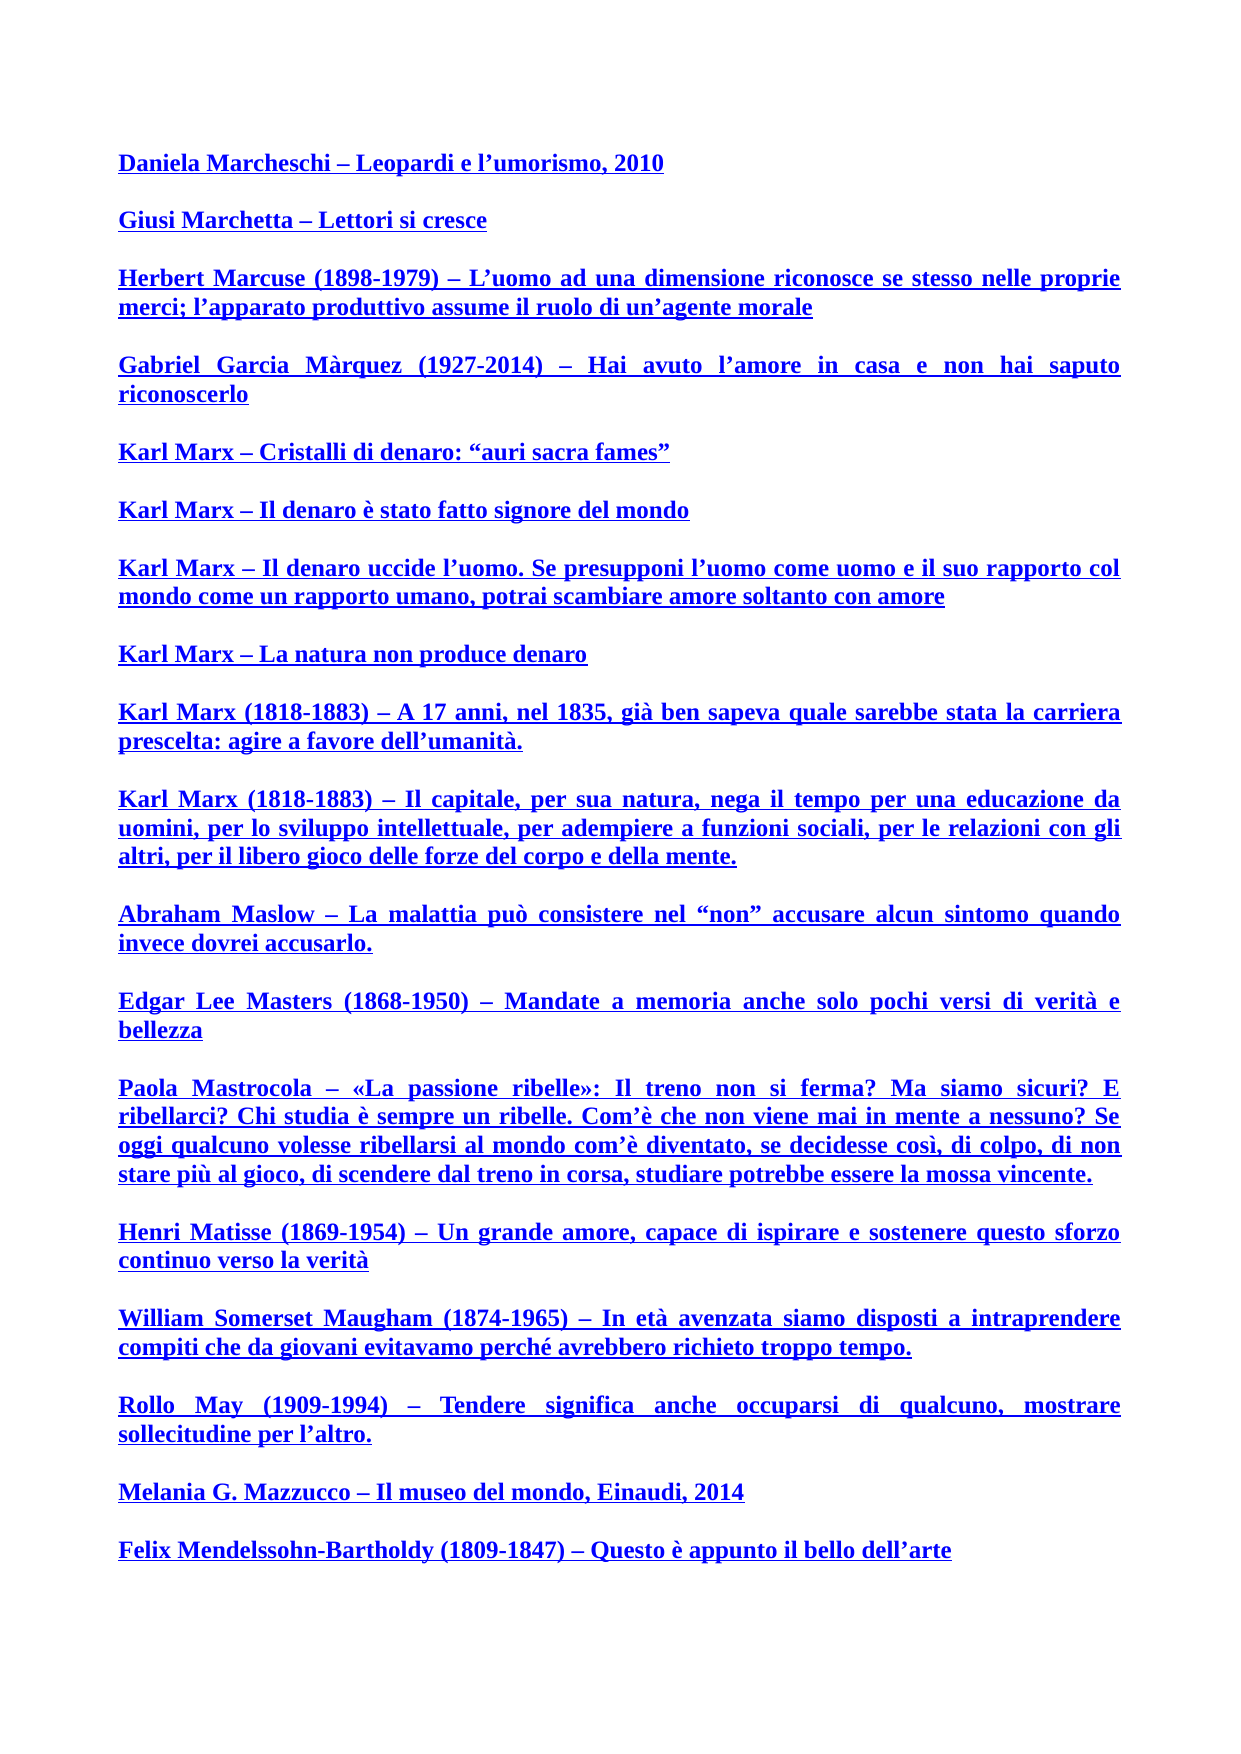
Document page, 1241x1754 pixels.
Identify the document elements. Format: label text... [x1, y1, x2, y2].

subtitle Paola Mastrocola – «La passione ribelle»: Il treno non si ferma? Ma siamo sicuri? E ribellarci? Chi studia è sempre un ribelle. Com’è che non viene mai in mente a nessuno? Se oggi qualcuno volesse ribellarsi al mondo com’è diventato, se decidesse così, di colpo, di non stare più al gioco, di scendere dal treno in corsa, studiare potrebbe essere la mossa vincente. [118, 1157, 1122, 1188]
subtitle Melania G. Mazzucco – Il museo del mondo, Einaudi, 2014 [118, 1477, 1122, 1506]
subtitle Gabriel Garcia Màrquez (1927-2014) – Hai avuto l’amore in casa e non hai saputo riconoscerlo [118, 350, 1122, 408]
subtitle Karl Marx (1818-1883) – A 17 anni, nel 1835, già ben sapeva quale sarebbe stata la carriera prescelta: agire a favore dell’umanità. [118, 724, 1122, 755]
subtitle Karl Marx (1818-1883) – Il capitale, per sua natura, nega il tempo per una educazione da uomini, per lo sviluppo intellettuale, per adempiere a funzioni sociali, per le relazioni con gli altri, per il libero gioco delle forze del corpo e della mente. [118, 839, 1122, 870]
subtitle Herbert Marcuse (1898-1979) – L’uomo ad una dimensione riconosce se stesso nelle proprie merci; l’apparato produttivo assume il ruolo di un’agente morale [118, 263, 1122, 321]
subtitle Karl Marx (1818-1883) – Il capitale, per sua natura, nega il tempo per una educazione da uomini, per lo sviluppo intellettuale, per adempiere a funzioni sociali, per le relazioni con gli altri, per il libero gioco delle forze del corpo e della mente. [118, 784, 1122, 838]
subtitle Karl Marx – Il denaro è stato fatto signore del mondo [118, 495, 1122, 523]
subtitle Henri Matisse (1869-1954) – Un grande amore, capace di ispirare e sostenere questo sforzo continuo verso la verità [118, 1217, 1122, 1274]
subtitle Paola Mastrocola – «La passione ribelle»: Il treno non si ferma? Ma siamo sicuri? E ribellarci? Chi studia è sempre un ribelle. Com’è che non viene mai in mente a nessuno? Se oggi qualcuno volesse ribellarsi al mondo com’è diventato, se decidesse così, di colpo, di non stare più al gioco, di scendere dal treno in corsa, studiare potrebbe essere la mossa vincente. [118, 1073, 1122, 1155]
text Giusi Marchetta – Lettori si cresce [118, 206, 1122, 234]
subtitle Karl Marx – Cristalli di denaro: “auri sacra fames” [118, 437, 1122, 466]
subtitle Karl Marx (1818-1883) – A 17 anni, nel 1835, già ben sapeva quale sarebbe stata la carriera prescelta: agire a favore dell’umanità. [118, 697, 1122, 722]
subtitle Abraham Maslow – La malattia può consistere nel “non” accusare alcun sintomo quando invece dovrei accusarlo. [118, 899, 1122, 957]
subtitle Felix Mendelssohn-Bartholdy (1809-1847) – Questo è appunto il bello dell’arte [118, 1535, 1122, 1563]
subtitle William Somerset Maugham (1874-1965) – In età avenzata siamo disposti a intraprendere compiti che da giovani evitavamo perché avrebbero richieto troppo tempo. [118, 1303, 1122, 1361]
subtitle Rollo May (1909-1994) – Tendere significa anche occuparsi di qualcuno, mostrare sollecitudine per l’altro. [118, 1390, 1122, 1448]
subtitle Karl Marx – Il denaro uccide l’uomo. Se presupponi l’uomo come uomo e il suo rapporto col mondo come un rapporto umano, potrai scambiare amore soltanto con amore [118, 553, 1122, 610]
subtitle Edgar Lee Masters (1868-1950) – Mandate a memoria anche solo pochi versi di verità e bellezza [118, 986, 1122, 1043]
subtitle Karl Marx – La natura non produce denaro [118, 639, 1122, 668]
subtitle Daniela Marcheschi – Leopardi e l’umorismo, 2010 [118, 148, 1122, 176]
